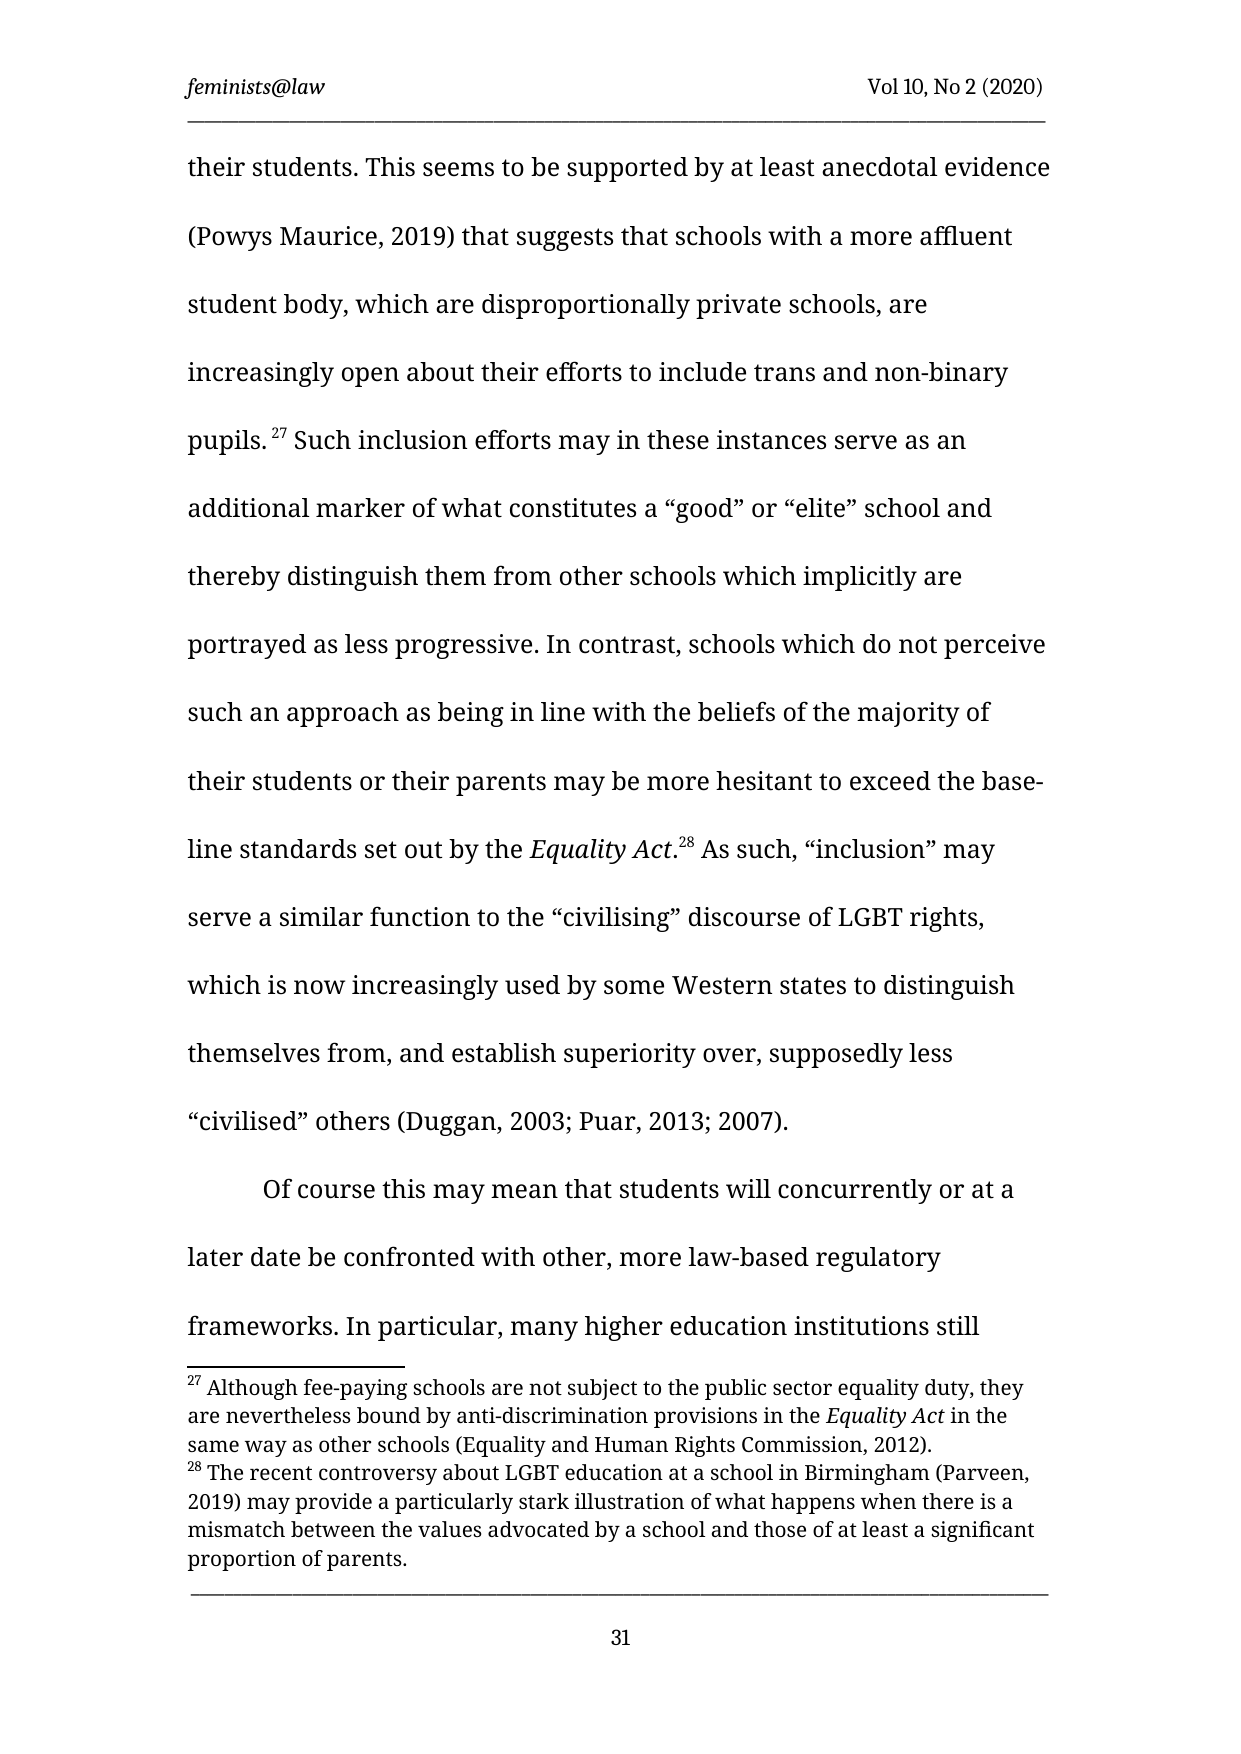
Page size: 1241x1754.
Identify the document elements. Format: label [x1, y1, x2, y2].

text [187, 1172, 1053, 1342]
text [187, 150, 1053, 1138]
